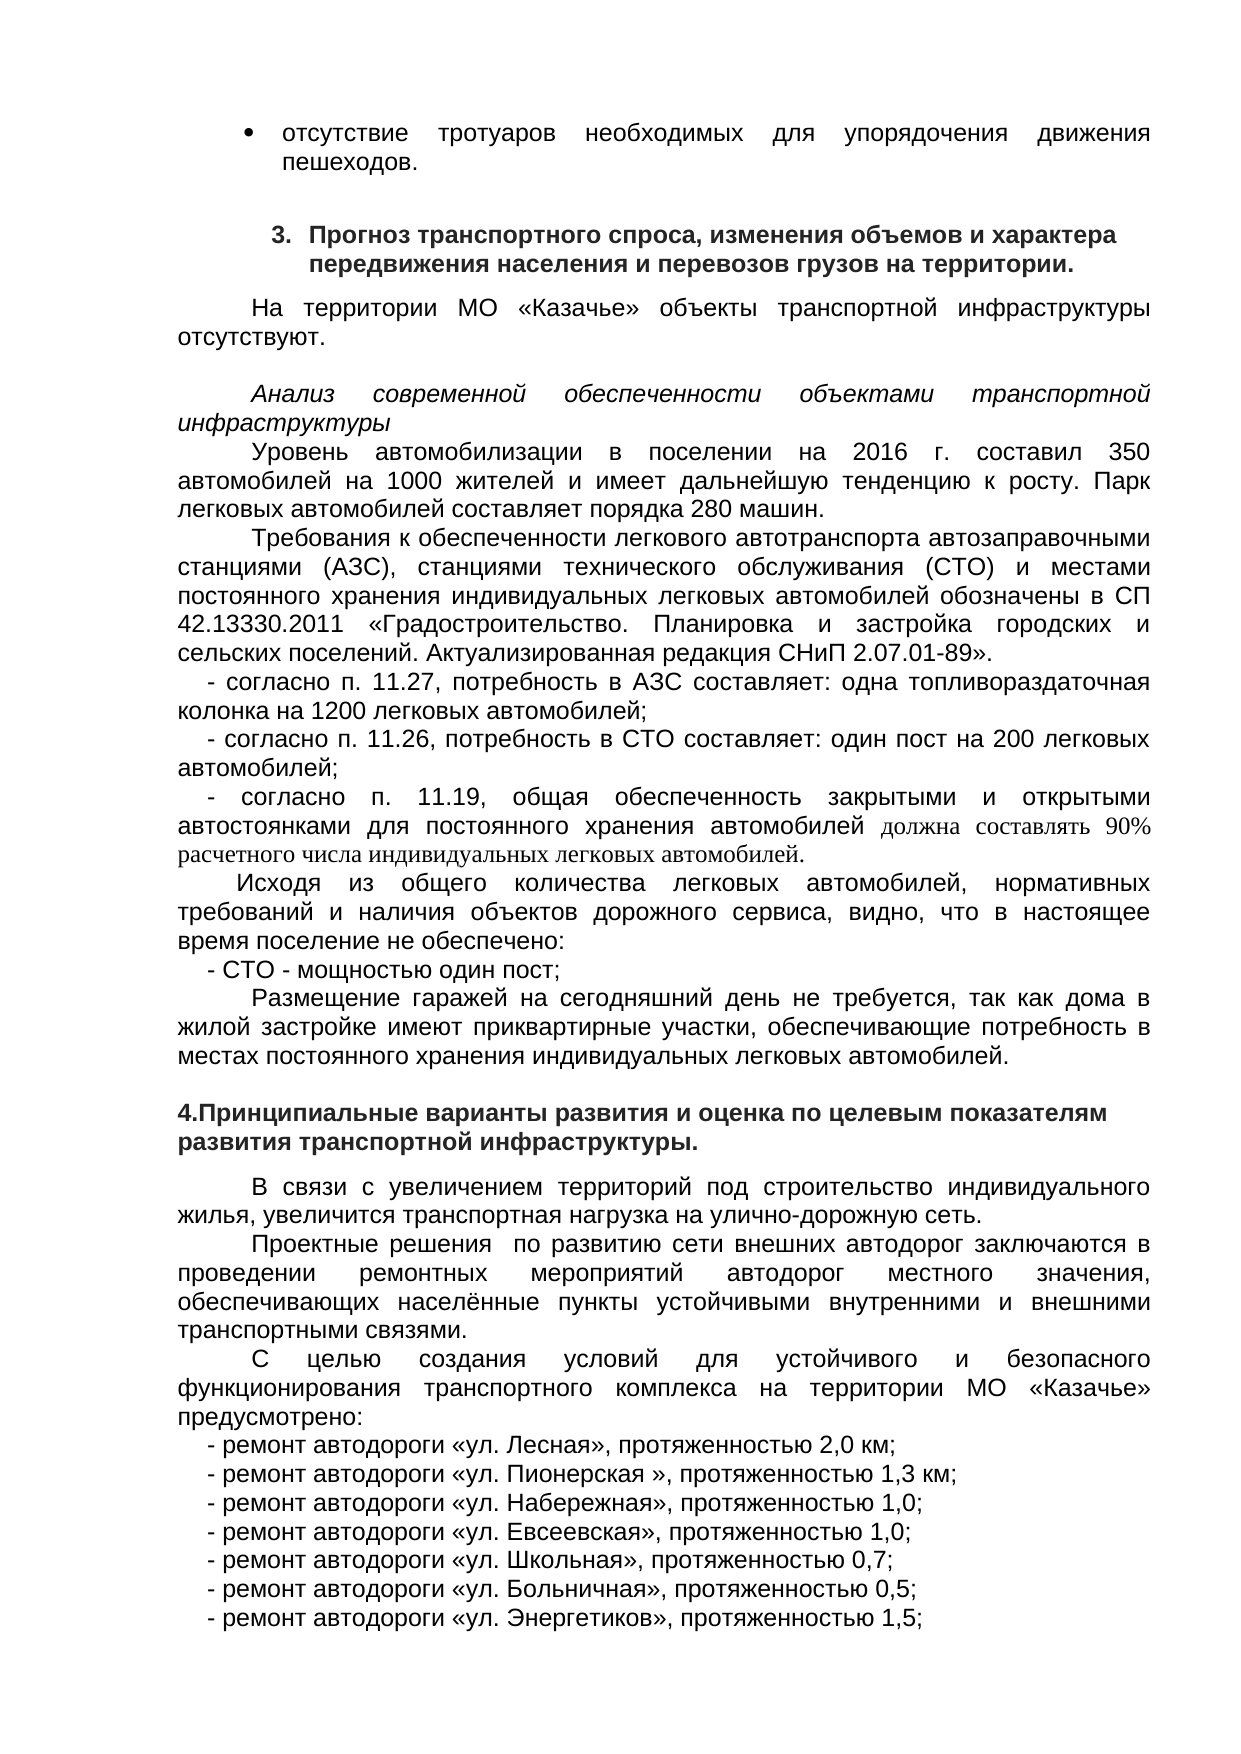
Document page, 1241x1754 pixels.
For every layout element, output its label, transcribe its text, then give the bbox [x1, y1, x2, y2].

list Прогноз транспортного спроса, изменения объемов и характера передвижения населения и перевозов грузов на территории. [271, 220, 1152, 278]
text - согласно п. 11.19, общая обеспеченность закрытыми и открытыми автостоянками для постоянного хранения автомобилей должна составлять 90% расчетного числа индивидуальных легковых автомобилей. [177, 782, 1152, 868]
text Уровень автомобилизации в поселении на 2016 г. составил 350 автомобилей на 1000 жителей и имеет дальнейшую тенденцию к росту. Парк легковых автомобилей составляет порядка 280 машин. [177, 437, 1152, 523]
text Исходя из общего количества легковых автомобилей, нормативных требований и наличия объектов дорожного сервиса, видно, что в настоящее время поселение не обеспечено: [177, 868, 1152, 954]
text - СТО - мощностью один пост; [177, 954, 1152, 983]
text Проектные решения по развитию сети внешних автодорог заключаются в проведении ремонтных мероприятий автодорог местного значения, обеспечивающих населённые пункты устойчивыми внутренними и внешними транспортными связями. [177, 1229, 1152, 1344]
text 4.Принципиальные варианты развития и оценка по целевым показателям развития транспортной инфраструктуры. [177, 1098, 1152, 1156]
text На территории МО «Казачье» объекты транспортной инфраструктуры отсутствуют. [177, 293, 1152, 351]
text - ремонт автодороги «ул. Набережная», протяженностью 1,0; [177, 1488, 1152, 1516]
text - согласно п. 11.26, потребность в СТО составляет: один пост на 200 легковых автомобилей; [177, 724, 1152, 782]
text - ремонт автодороги «ул. Пионерская », протяженностью 1,3 км; [177, 1459, 1152, 1488]
text В связи с увеличением территорий под строительство индивидуального жилья, увеличится транспортная нагрузка на улично-дорожную сеть. [177, 1171, 1152, 1229]
text Требования к обеспеченности легкового автотранспорта автозаправочными станциями (АЗС), станциями технического обслуживания (СТО) и местами постоянного хранения индивидуальных легковых автомобилей обозначены в СП 42.13330.2011 «Градостроительство. Планировка и застройка городских и сельских поселений. Актуализированная редакция СНиП 2.07.01-89». [177, 523, 1152, 667]
text - ремонт автодороги «ул. Лесная», протяженностью 2,0 км; [177, 1430, 1152, 1459]
list отсутствие тротуаров необходимых для упорядочения движения пешеходов. [244, 118, 1152, 176]
text - ремонт автодороги «ул. Энергетиков», протяженностью 1,5; [177, 1603, 1152, 1631]
text Размещение гаражей на сегодняшний день не требуется, так как дома в жилой застройке имеют приквартирные участки, обеспечивающие потребность в местах постоянного хранения индивидуальных легковых автомобилей. [177, 983, 1152, 1069]
text С целью создания условий для устойчивого и безопасного функционирования транспортного комплекса на территории МО «Казачье» предусмотрено: [177, 1344, 1152, 1430]
text - ремонт автодороги «ул. Евсеевская», протяженностью 1,0; [177, 1516, 1152, 1545]
text - согласно п. 11.27, потребность в АЗС составляет: одна топливораздаточная колонка на 1200 легковых автомобилей; [177, 667, 1152, 724]
text Анализ современной обеспеченности объектами транспортной инфраструктуры [177, 379, 1152, 437]
text - ремонт автодороги «ул. Больничная», протяженностью 0,5; [177, 1574, 1152, 1603]
text - ремонт автодороги «ул. Школьная», протяженностью 0,7; [177, 1545, 1152, 1574]
